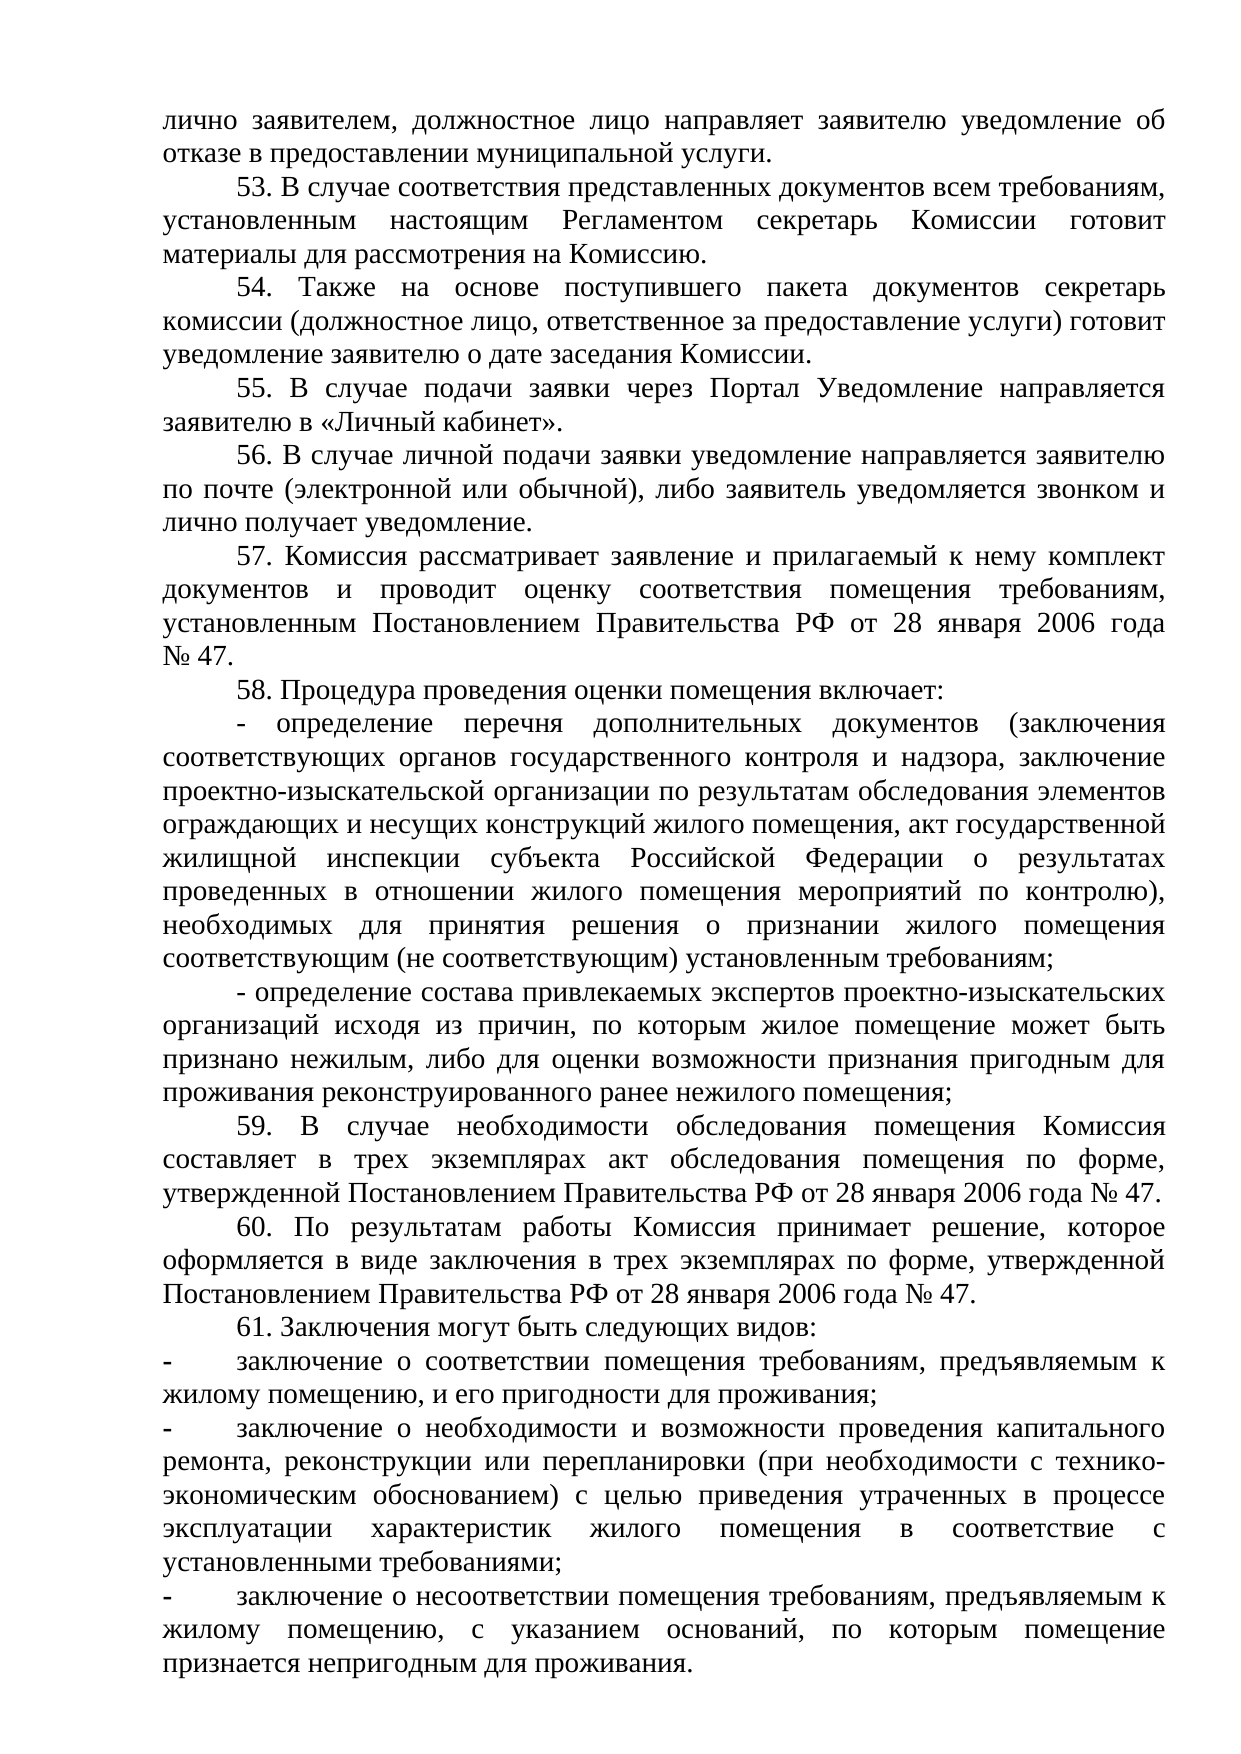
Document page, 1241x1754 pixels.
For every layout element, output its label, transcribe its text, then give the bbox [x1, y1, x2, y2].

text 53. В случае соответствия представленных документов всем требованиям, установленным настоящим Регламентом секретарь Комиссии готовит материалы для рассмотрения на Комиссию. [162, 169, 1166, 269]
list заключение о соответствии помещения требованиям, предъявляемым к жилому помещению, и его пригодности для проживания; [162, 1343, 1166, 1410]
text 61. Заключения могут быть следующих видов: [162, 1309, 1166, 1343]
text - определение состава привлекаемых экспертов проектно-изыскательских организаций исходя из причин, по которым жилое помещение может быть признано нежилым, либо для оценки возможности признания пригодным для проживания реконструированного ранее нежилого помещения; [162, 974, 1166, 1108]
text - определение перечня дополнительных документов (заключения соответствующих органов государственного контроля и надзора, заключение проектно-изыскательской организации по результатам обследования элементов ограждающих и несущих конструкций жилого помещения, акт государственной жилищной инспекции субъекта Российской Федерации о результатах проведенных в отношении жилого помещения мероприятий по контролю), необходимых для принятия решения о признании жилого помещения соответствующим (не соответствующим) установленным требованиям; [162, 706, 1166, 974]
list заключение о несоответствии помещения требованиям, предъявляемым к жилому помещению, с указанием оснований, по которым помещение признается непригодным для проживания. [162, 1578, 1166, 1678]
text 57. Комиссия рассматривает заявление и прилагаемый к нему комплект документов и проводит оценку соответствия помещения требованиям, установленным Постановлением Правительства РФ от 28 января 2006 года № 47. [162, 538, 1166, 672]
text 58. Процедура проведения оценки помещения включает: [162, 672, 1166, 706]
text 56. В случае личной подачи заявки уведомление направляется заявителю по почте (электронной или обычной), либо заявитель уведомляется звонком и лично получает уведомление. [162, 437, 1166, 538]
text 55. В случае подачи заявки через Портал Уведомление направляется заявителю в «Личный кабинет». [162, 370, 1166, 437]
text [162, 102, 1166, 169]
text 59. В случае необходимости обследования помещения Комиссия составляет в трех экземплярах акт обследования помещения по форме, утвержденной Постановлением Правительства РФ от 28 января 2006 года № 47. [162, 1108, 1166, 1209]
list заключение о необходимости и возможности проведения капитального ремонта, реконструкции или перепланировки (при необходимости с технико-экономическим обоснованием) с целью приведения утраченных в процессе эксплуатации характеристик жилого помещения в соответствие с установленными требованиями; [162, 1410, 1166, 1578]
text 60. По результатам работы Комиссия принимает решение, которое оформляется в виде заключения в трех экземплярах по форме, утвержденной Постановлением Правительства РФ от 28 января 2006 года № 47. [162, 1209, 1166, 1309]
text 54. Также на основе поступившего пакета документов секретарь комиссии (должностное лицо, ответственное за предоставление услуги) готовит уведомление заявителю о дате заседания Комиссии. [162, 269, 1166, 370]
